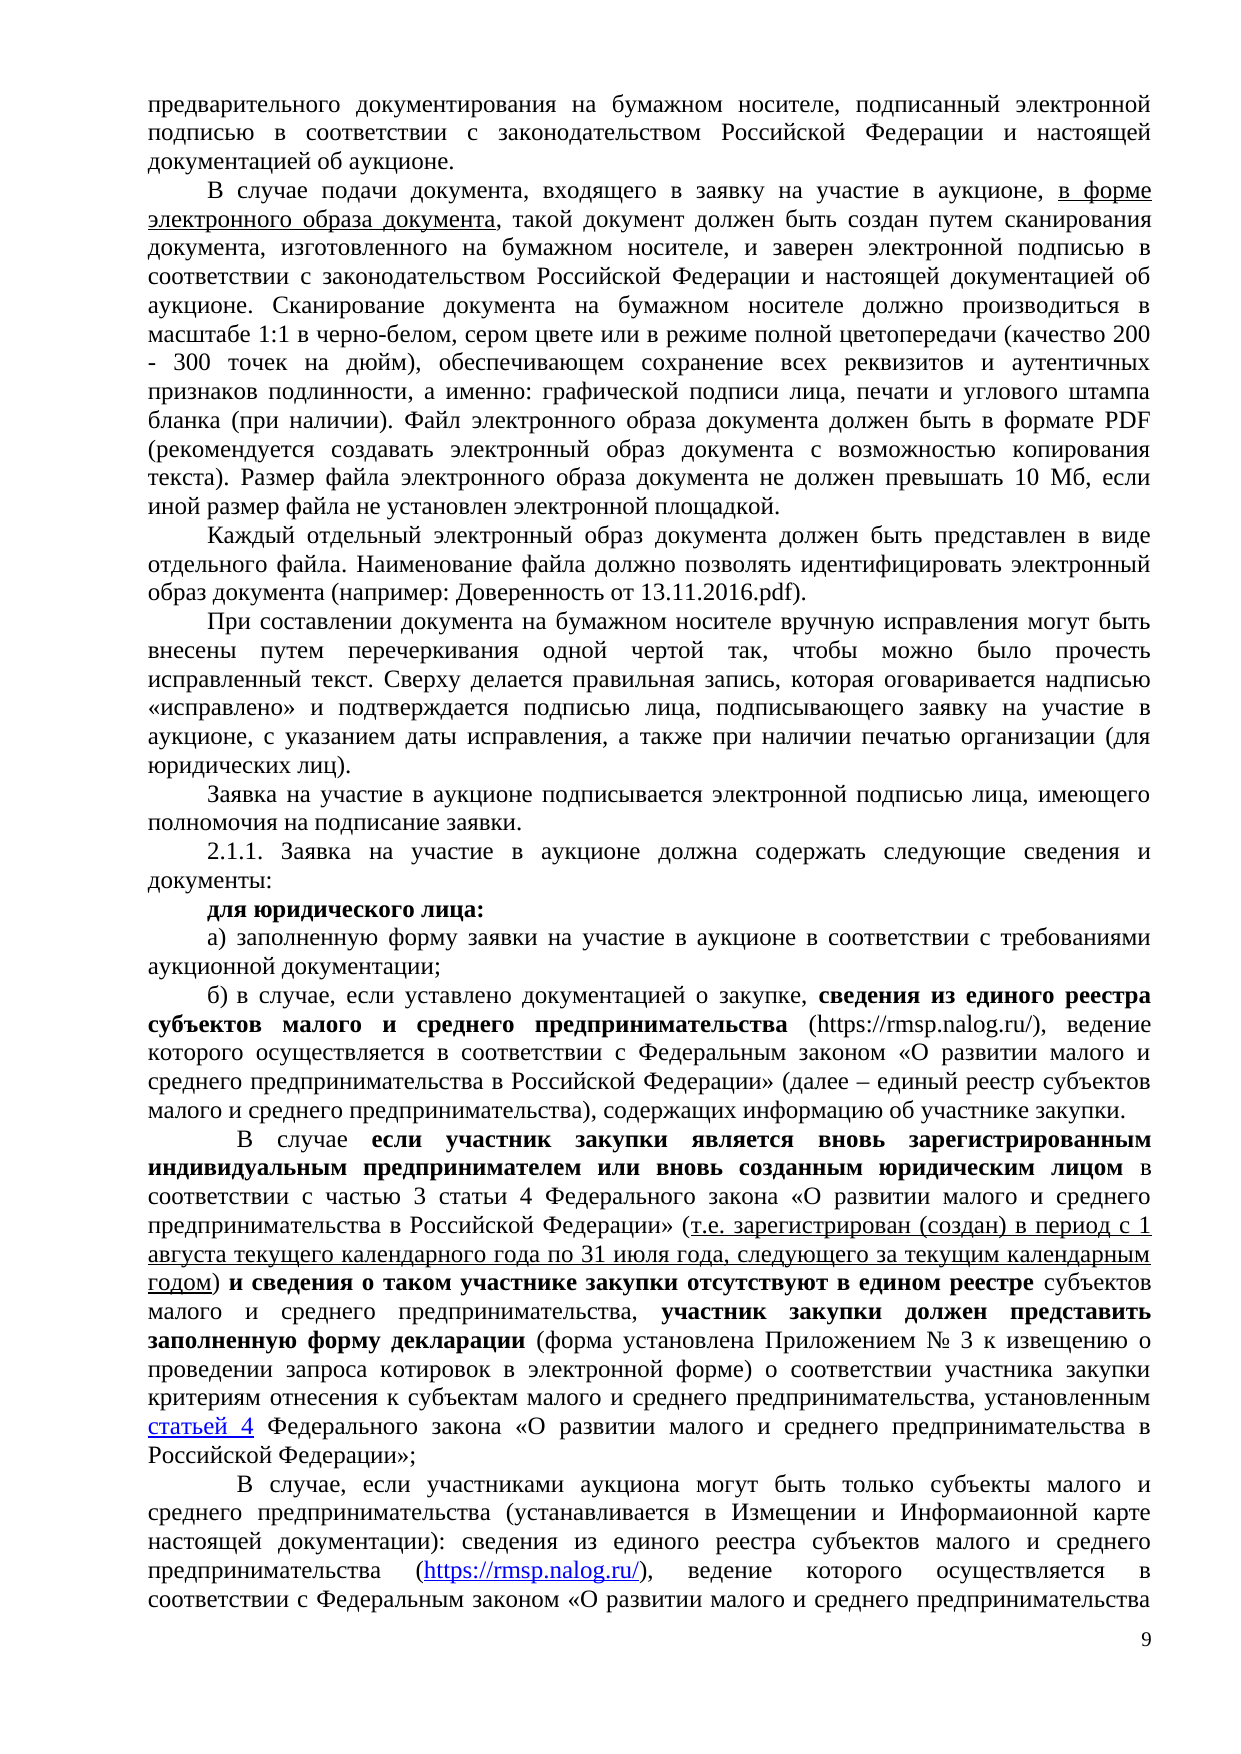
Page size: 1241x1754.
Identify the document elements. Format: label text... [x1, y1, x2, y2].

text 2.1.1. Заявка на участие в аукционе должна содержать следующие сведения и документы: [148, 836, 1152, 894]
text При составлении документа на бумажном носителе вручную исправления могут быть внесены путем перечеркивания одной чертой так, чтобы можно было прочесть исправленный текст. Сверху делается правильная запись, которая оговаривается надписью «исправлено» и подтверждается подписью лица, подписывающего заявку на участие в аукционе, с указанием даты исправления, а также при наличии печатью организации (для юридических лиц). [148, 606, 1152, 779]
text Заявка на участие в аукционе подписывается электронной подписью лица, имеющего полномочия на подписание заявки. [148, 779, 1152, 836]
text для юридического лица: [148, 894, 1152, 922]
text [148, 1469, 1152, 1612]
text В случае если участник закупки является вновь зарегистрированным индивидуальным предпринимателем или вновь созданным юридическим лицом в соответствии с частью 3 статьи 4 Федерального закона «О развитии малого и среднего предпринимательства в Российской Федерации» (т.е. зарегистрирован (создан) в период с 1 августа текущего календарного года по 31 июля года, следующего за текущим календарным годом) и сведения о таком участнике закупки отсутствуют в едином реестре субъектов малого и среднего предпринимательства, участник закупки должен представить заполненную форму декларации (форма установлена Приложением № 3 к извещению о проведении запроса котировок в электронной форме) о соответствии участника закупки критериям отнесения к субъектам малого и среднего предпринимательства, установленным статьей 4 Федерального закона «О развитии малого и среднего предпринимательства в Российской Федерации»; [148, 1124, 1152, 1469]
list в случае, если уставлено документацией о закупке, сведения из единого реестра субъектов малого и среднего предпринимательства (https://rmsp.nalog.ru/), ведение которого осуществляется в соответствии с Федеральным законом «О развитии малого и среднего предпринимательства в Российской Федерации» (далее – единый реестр субъектов малого и среднего предпринимательства), содержащих информацию об участнике закупки. [148, 980, 1152, 1124]
text Каждый отдельный электронный образ документа должен быть представлен в виде отдельного файла. Наименование файла должно позволять идентифицировать электронный образ документа (например: Доверенность от 13.11.2016.pdf). [148, 520, 1152, 606]
list заполненную форму заявки на участие в аукционе в соответствии с требованиями аукционной документации; [148, 922, 1152, 980]
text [148, 89, 1152, 175]
text В случае подачи документа, входящего в заявку на участие в аукционе, в форме электронного образа документа, такой документ должен быть создан путем сканирования документа, изготовленного на бумажном носителе, и заверен электронной подписью в соответствии с законодательством Российской Федерации и настоящей документацией об аукционе. Сканирование документа на бумажном носителе должно производиться в масштабе 1:1 в черно-белом, сером цвете или в режиме полной цветопередачи (качество 200 - 300 точек на дюйм), обеспечивающем сохранение всех реквизитов и аутентичных признаков подлинности, а именно: графической подписи лица, печати и углового штампа бланка (при наличии). Файл электронного образа документа должен быть в формате PDF (рекомендуется создавать электронный образ документа с возможностью копирования текста). Размер файла электронного образа документа не должен превышать 10 Мб, если иной размер файла не установлен электронной площадкой. [148, 175, 1152, 520]
